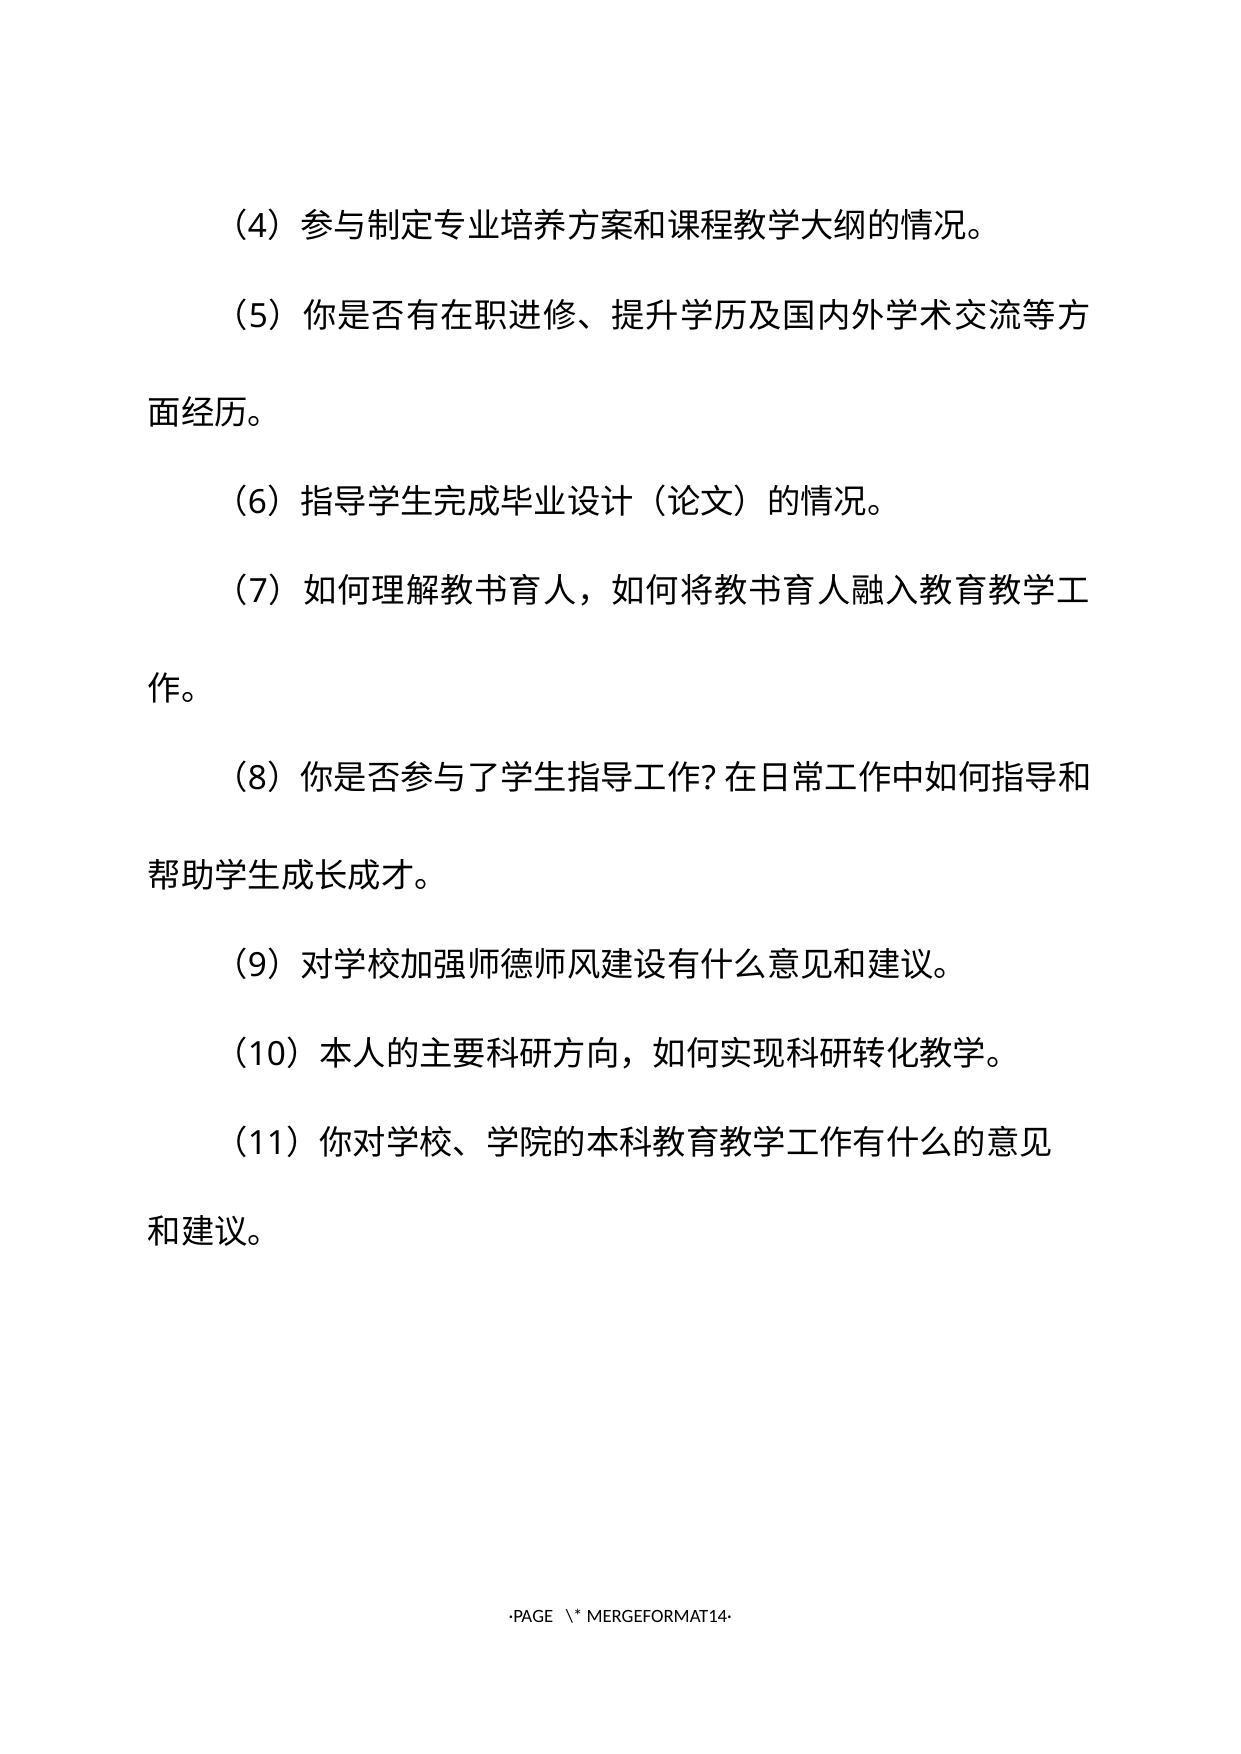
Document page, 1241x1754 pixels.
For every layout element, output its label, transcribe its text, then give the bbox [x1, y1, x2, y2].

text （11）你对学校、学院的本科教育教学工作有什么的意见 [148, 1107, 1092, 1172]
text （9）对学校加强师德师风建设有什么意见和建议。 [148, 929, 1092, 994]
text （8）你是否参与了学生指导工作? 在日常工作中如何指导和帮助学生成长成才。 [148, 742, 1092, 905]
text （7）如何理解教书育人，如何将教书育人融入教育教学工作。 [148, 556, 1092, 718]
text （10）本人的主要科研方向，如何实现科研转化教学。 [148, 1018, 1092, 1083]
text 和建议。 [148, 1197, 1092, 1262]
text （4）参与制定专业培养方案和课程教学大纲的情况。 [148, 191, 1092, 256]
text （6）指导学生完成毕业设计（论文）的情况。 [148, 467, 1092, 532]
text （5）你是否有在职进修、提升学历及国内外学术交流等方面经历。 [148, 280, 1092, 443]
